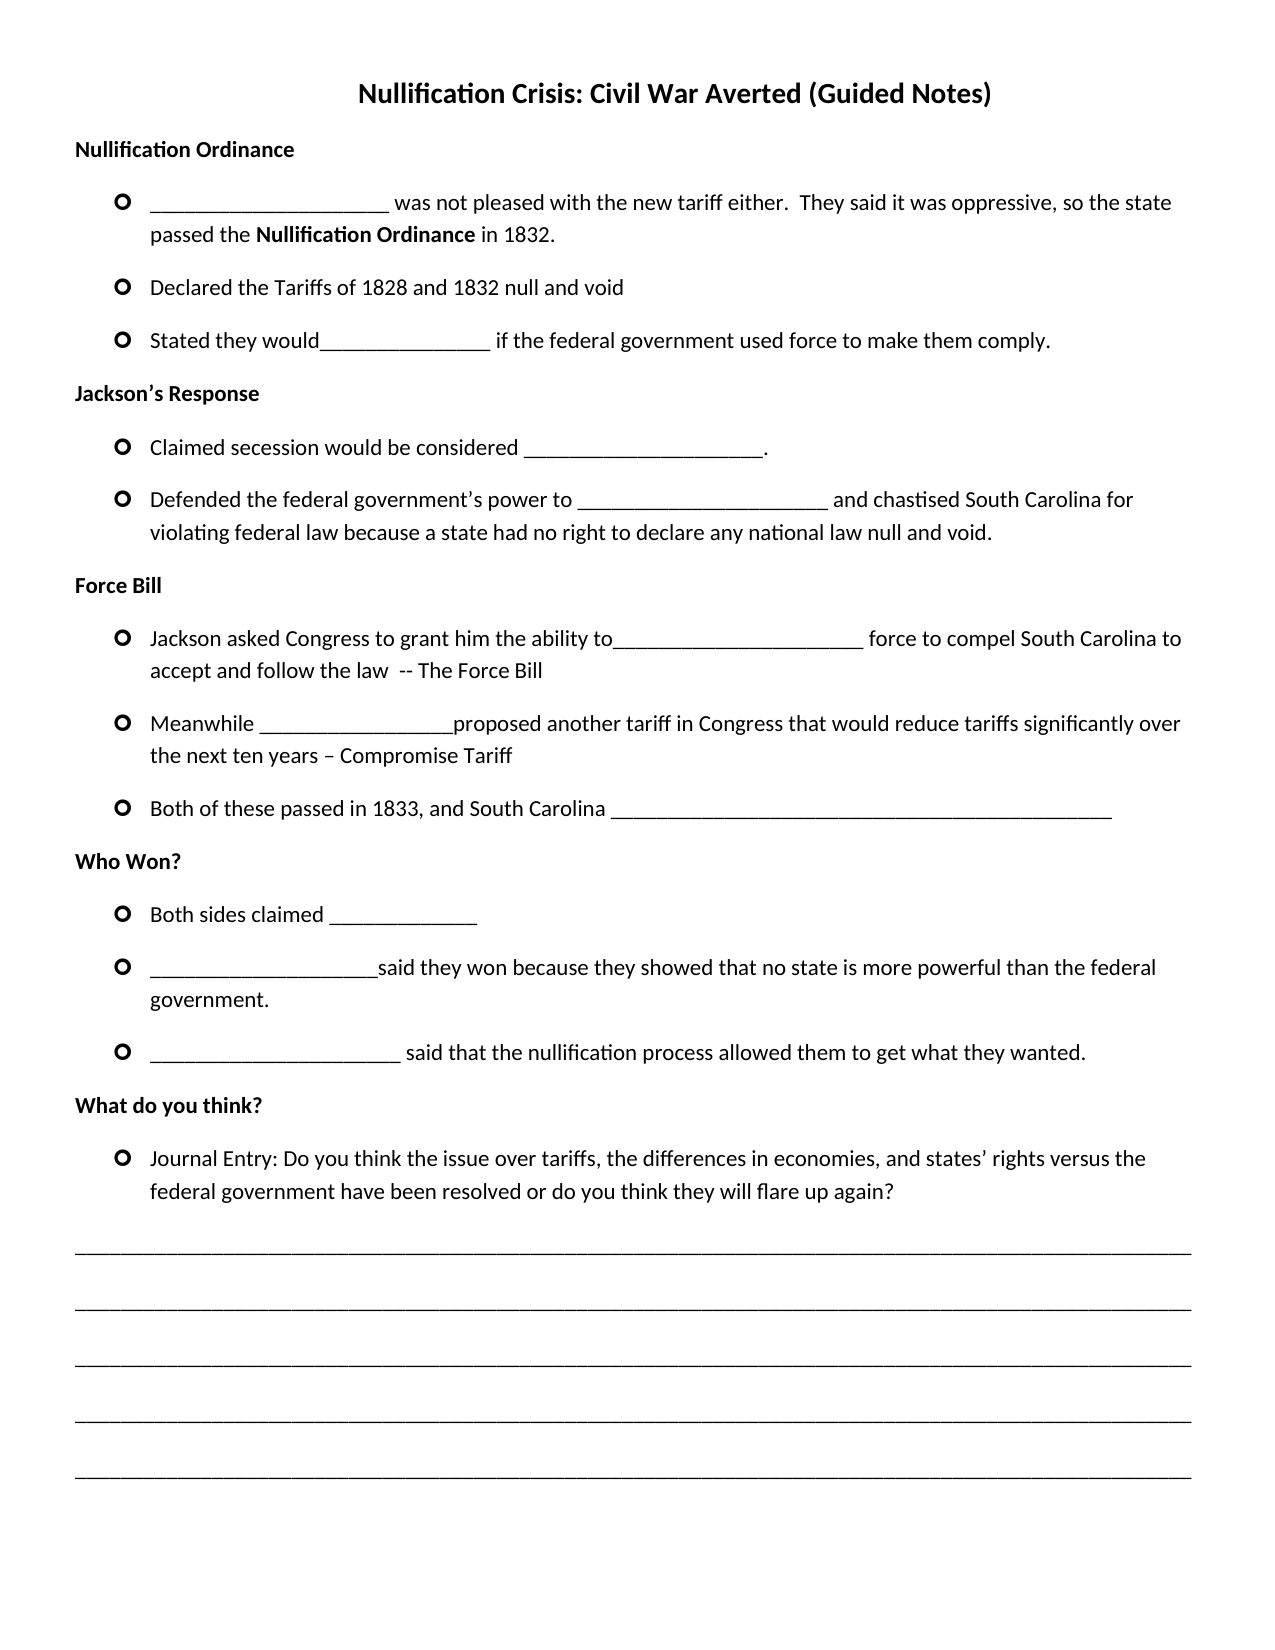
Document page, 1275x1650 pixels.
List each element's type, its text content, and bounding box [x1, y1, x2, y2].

text __________________________________________________________________________________________________________________________________________________________________________________________________________________________________________________________________________________________________________________________________________________________________________________________________________________________________________________________________________________________________________ [75, 1230, 1200, 1482]
list Claimed secession would be considered _____________________. [112, 433, 1200, 461]
list ____________________said they won because they showed that no state is more powerful than the federal government. [112, 953, 1200, 1013]
list ______________________ said that the nullification process allowed them to get what they wanted. [112, 1038, 1200, 1067]
text What do you think? [75, 1092, 1200, 1119]
list Jackson asked Congress to grant him the ability to______________________ force to compel South Carolina to accept and follow the law -- The Force Bill [112, 624, 1200, 684]
list Journal Entry: Do you think the issue over tariffs, the differences in economies, and states’ rights versus the federal government have been resolved or do you think they will flare up again? [112, 1144, 1200, 1205]
list Both of these passed in 1833, and South Carolina ____________________________________________ [112, 794, 1200, 822]
list Both sides claimed _____________ [112, 900, 1200, 928]
text Jackson’s Response [75, 379, 1200, 408]
list _____________________ was not pleased with the new tariff either. They said it was oppressive, so the state passed the Nullification Ordinance in 1832. [112, 188, 1200, 248]
text Force Bill [75, 571, 1200, 599]
list Meanwhile _________________proposed another tariff in Congress that would reduce tariffs significantly over the next ten years – Compromise Tariff [112, 709, 1200, 769]
text Who Won? [75, 847, 1200, 875]
list Stated they would_______________ if the federal government used force to make them comply. [112, 327, 1200, 354]
list Defended the federal government’s power to ______________________ and chastised South Carolina for violating federal law because a state had no right to declare any national law null and void. [112, 486, 1200, 546]
list Declared the Tariffs of 1828 and 1832 null and void [112, 273, 1200, 302]
text Nullification Ordinance [75, 135, 1200, 163]
